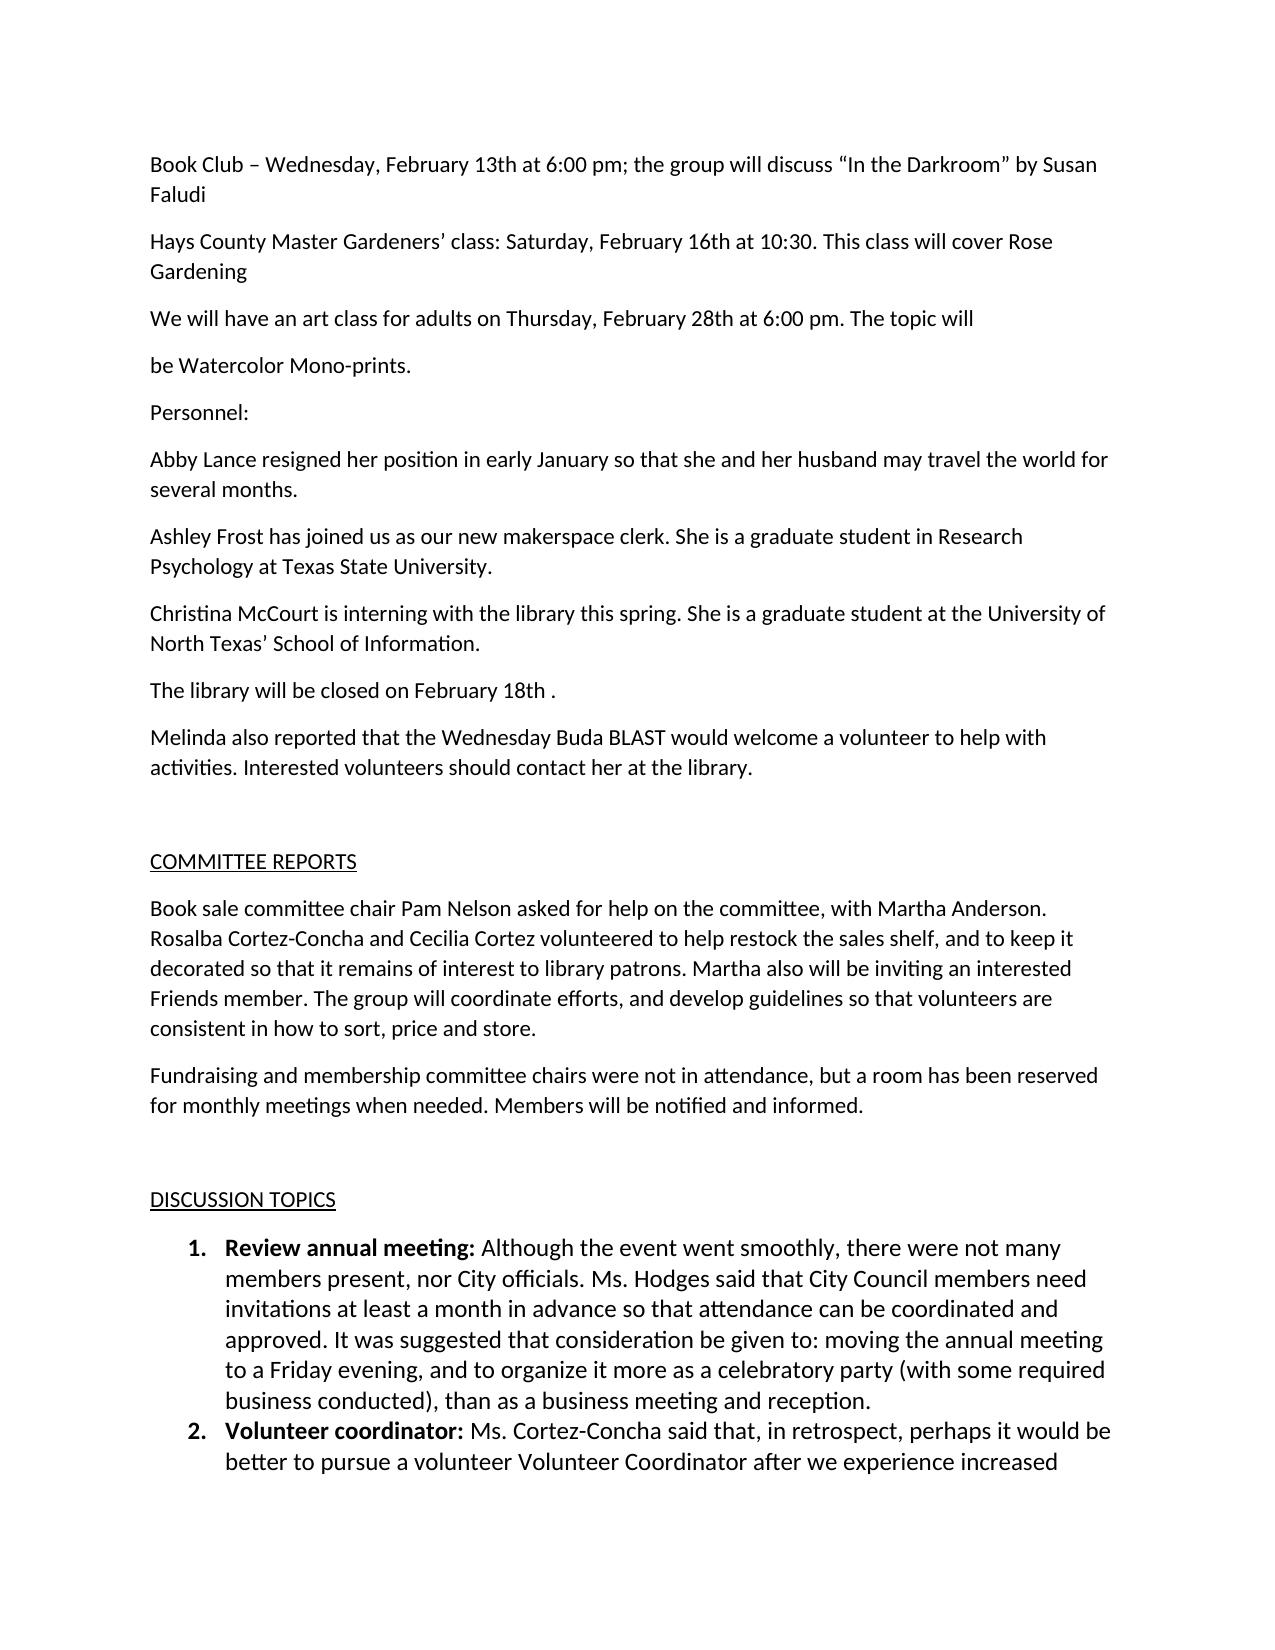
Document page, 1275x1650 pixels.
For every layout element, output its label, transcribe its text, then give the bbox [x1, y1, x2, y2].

text Book Club – Wednesday, February 13th at 6:00 pm; the group will discuss “In the Darkroom” by Susan Faludi [150, 150, 1125, 208]
text Personnel: [150, 398, 1125, 426]
text Christina McCourt is interning with the library this spring. She is a graduate student at the University of North Texas’ School of Information. [150, 599, 1125, 657]
text DISCUSSION TOPICS [150, 1185, 1125, 1213]
text Abby Lance resigned her position in early January so that she and her husband may travel the world for several months. [150, 445, 1125, 503]
text Ashley Frost has joined us as our new makerspace clerk. She is a graduate student in Research Psychology at Texas State University. [150, 522, 1125, 580]
list Review annual meeting: Although the event went smoothly, there were not many members present, nor City officials. Ms. Hodges said that City Council members need invitations at least a month in advance so that attendance can be coordinated and approved. It was suggested that consideration be given to: moving the annual meeting to a Friday evening, and to organize it more as a celebratory party (with some required business conducted), than as a business meeting and reception. [187, 1232, 1125, 1415]
text Book sale committee chair Pam Nelson asked for help on the committee, with Martha Anderson. Rosalba Cortez-Concha and Cecilia Cortez volunteered to help restock the sales shelf, and to keep it decorated so that it remains of interest to library patrons. Martha also will be inviting an interested Friends member. The group will coordinate efforts, and develop guidelines so that volunteers are consistent in how to sort, price and store. [150, 894, 1125, 1043]
text Fundraising and membership committee chairs were not in attendance, but a room has been reserved for monthly meetings when needed. Members will be notified and informed. [150, 1061, 1125, 1120]
text Melinda also reported that the Wednesday Buda BLAST would welcome a volunteer to help with activities. Interested volunteers should contact her at the library. [150, 723, 1125, 781]
text We will have an art class for adults on Thursday, February 28th at 6:00 pm. The topic will [150, 304, 1125, 332]
text COMMITTEE REPORTS [150, 847, 1125, 875]
text The library will be closed on February 18th . [150, 676, 1125, 704]
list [187, 1415, 1125, 1476]
text be Watercolor Mono-prints. [150, 351, 1125, 379]
text Hays County Master Gardeners’ class: Saturday, February 16th at 10:30. This class will cover Rose Gardening [150, 227, 1125, 285]
